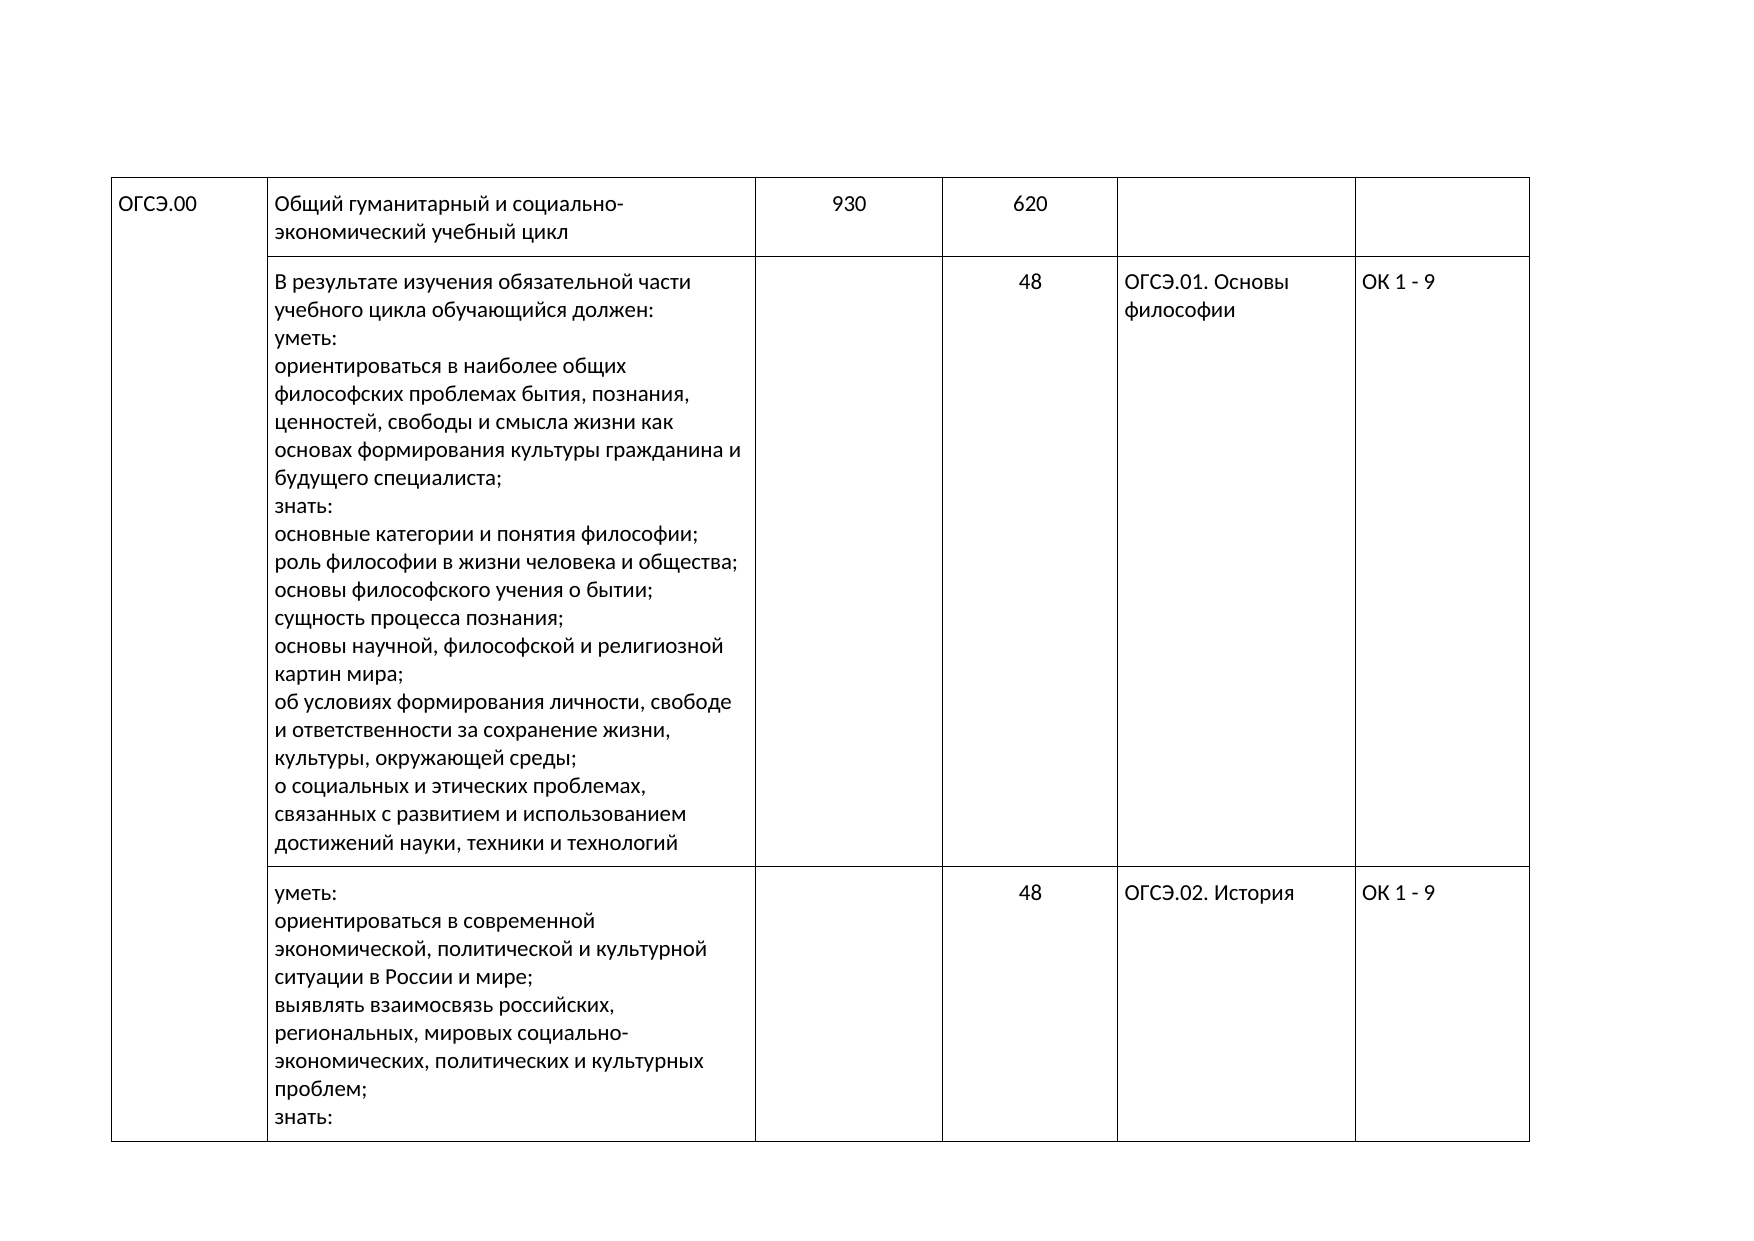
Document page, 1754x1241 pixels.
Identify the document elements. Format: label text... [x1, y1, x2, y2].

table_cell [756, 867, 942, 1141]
table_cell ОГСЭ.01. Основы философии [1118, 257, 1355, 866]
table_cell 620 [943, 178, 1117, 256]
table_cell [756, 257, 942, 866]
table_cell [1118, 178, 1355, 256]
table_cell ОГСЭ.02. История [1118, 867, 1355, 1141]
table_cell [1356, 178, 1529, 256]
table_cell 930 [756, 178, 942, 256]
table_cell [268, 867, 755, 1141]
table_cell В результате изучения обязательной части учебного цикла обучающийся должен: уметь: ориентироваться в наиболее общих философских проблемах бытия, познания, ценностей, свободы и смысла жизни как основах формирования культуры гражданина и будущего специалиста; знать: основные категории и понятия философии; роль философии в жизни человека и общества; основы философского учения о бытии; сущность процесса познания; основы научной, философской и религиозной картин мира; об условиях формирования личности, свободе и ответственности за сохранение жизни, культуры, окружающей среды; о социальных и этических проблемах, связанных с развитием и использованием достижений науки, техники и технологий [268, 257, 755, 866]
table_cell 48 [943, 257, 1117, 866]
table_cell ОГСЭ.00 [112, 178, 267, 1141]
table_cell 48 [943, 867, 1117, 1141]
table_cell ОК 1 - 9 [1356, 257, 1529, 866]
table_cell Общий гуманитарный и социально-экономический учебный цикл [268, 178, 755, 256]
table_cell ОК 1 - 9 [1356, 867, 1529, 1141]
